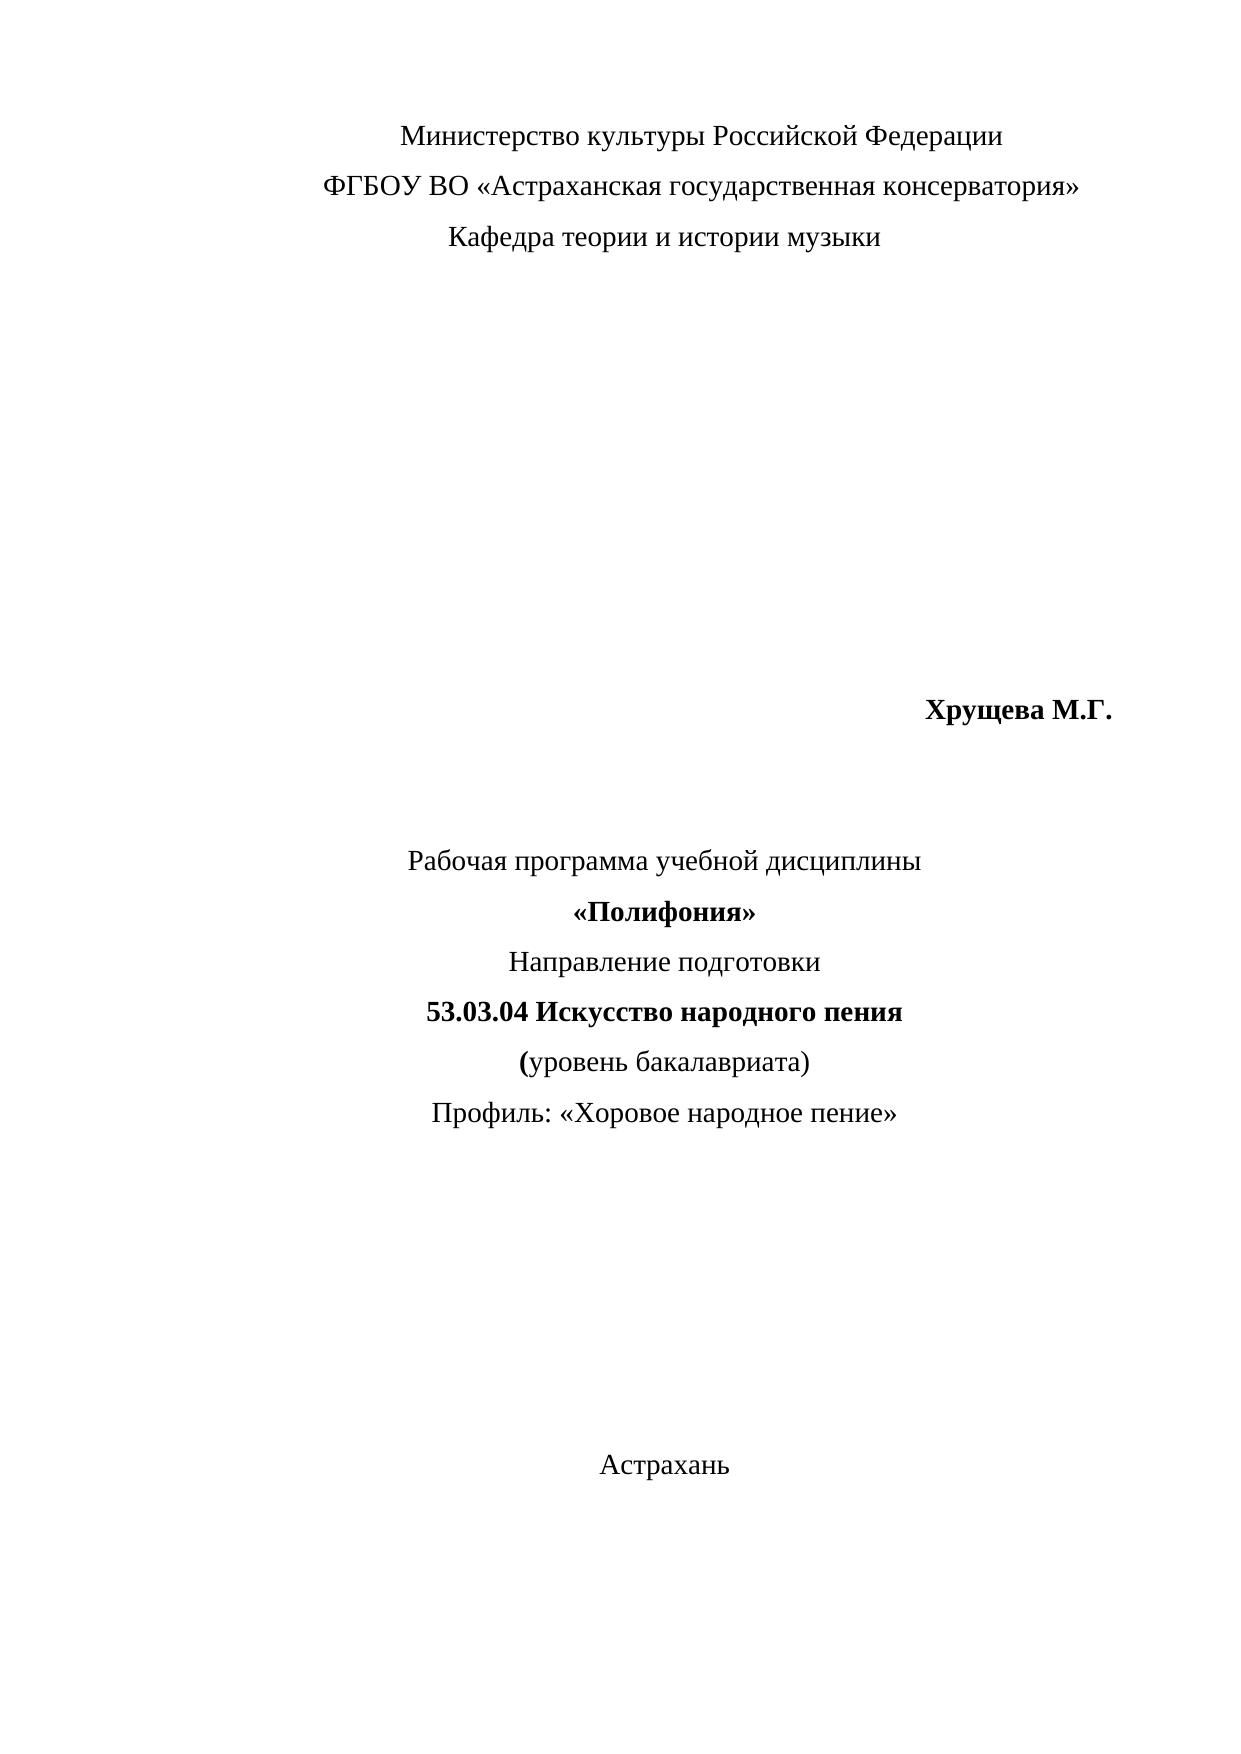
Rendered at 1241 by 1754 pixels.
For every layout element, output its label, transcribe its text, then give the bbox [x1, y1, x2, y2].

text «Полифония» [177, 894, 1152, 927]
text Профиль: «Хоровое народное пение» [177, 1095, 1152, 1128]
text Направление подготовки [177, 944, 1152, 977]
text (уровень бакалавриата) [177, 1044, 1152, 1078]
text 53.03.04 Искусство народного пения [177, 994, 1152, 1028]
text Астрахань [177, 1447, 1152, 1481]
text Хрущева М.Г. [177, 692, 1152, 726]
text Кафедра теории и истории музыки [177, 219, 1152, 252]
text ФГБОУ ВО «Астраханская государственная консерватория» [177, 168, 1152, 202]
text Министерство культуры Российской Федерации [177, 118, 1152, 152]
text Рабочая программа учебной дисциплины [177, 843, 1152, 877]
